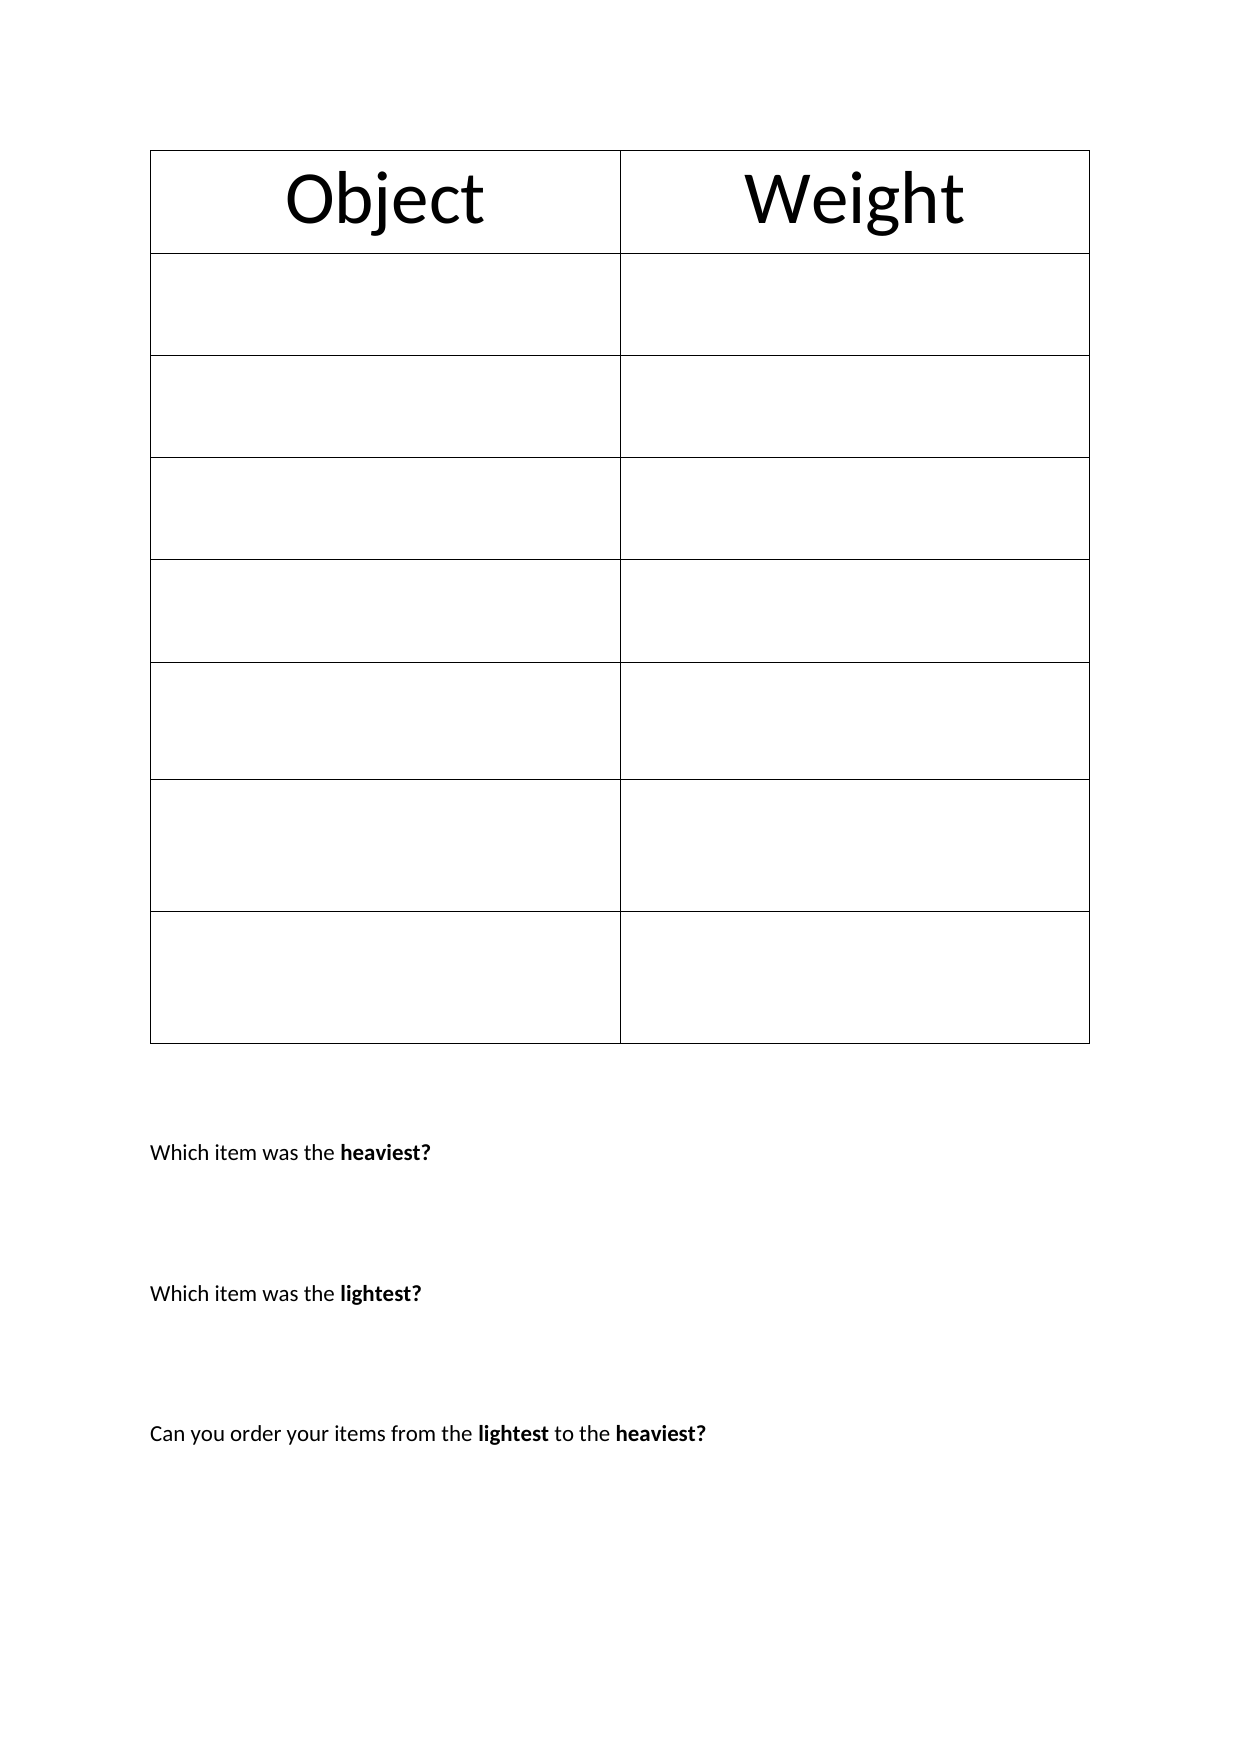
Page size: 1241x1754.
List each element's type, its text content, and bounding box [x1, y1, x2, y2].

table_cell [621, 254, 1089, 355]
table_cell [621, 560, 1089, 662]
text Which item was the heaviest? [150, 1138, 1090, 1166]
table_cell [621, 663, 1089, 779]
text Can you order your items from the lightest to the heaviest? [150, 1419, 1090, 1447]
table_cell [151, 458, 620, 559]
text Which item was the lightest? [150, 1279, 1090, 1307]
table_cell [151, 254, 620, 355]
table_cell [151, 560, 620, 662]
table_header Weight [621, 151, 1089, 252]
table_cell [621, 912, 1089, 1043]
table_cell [621, 780, 1089, 911]
table_cell [621, 356, 1089, 457]
table_cell [151, 356, 620, 457]
table_cell [151, 912, 620, 1043]
table_cell [621, 458, 1089, 559]
table_cell [151, 663, 620, 779]
table_cell [151, 780, 620, 911]
table_header Object [151, 151, 620, 252]
